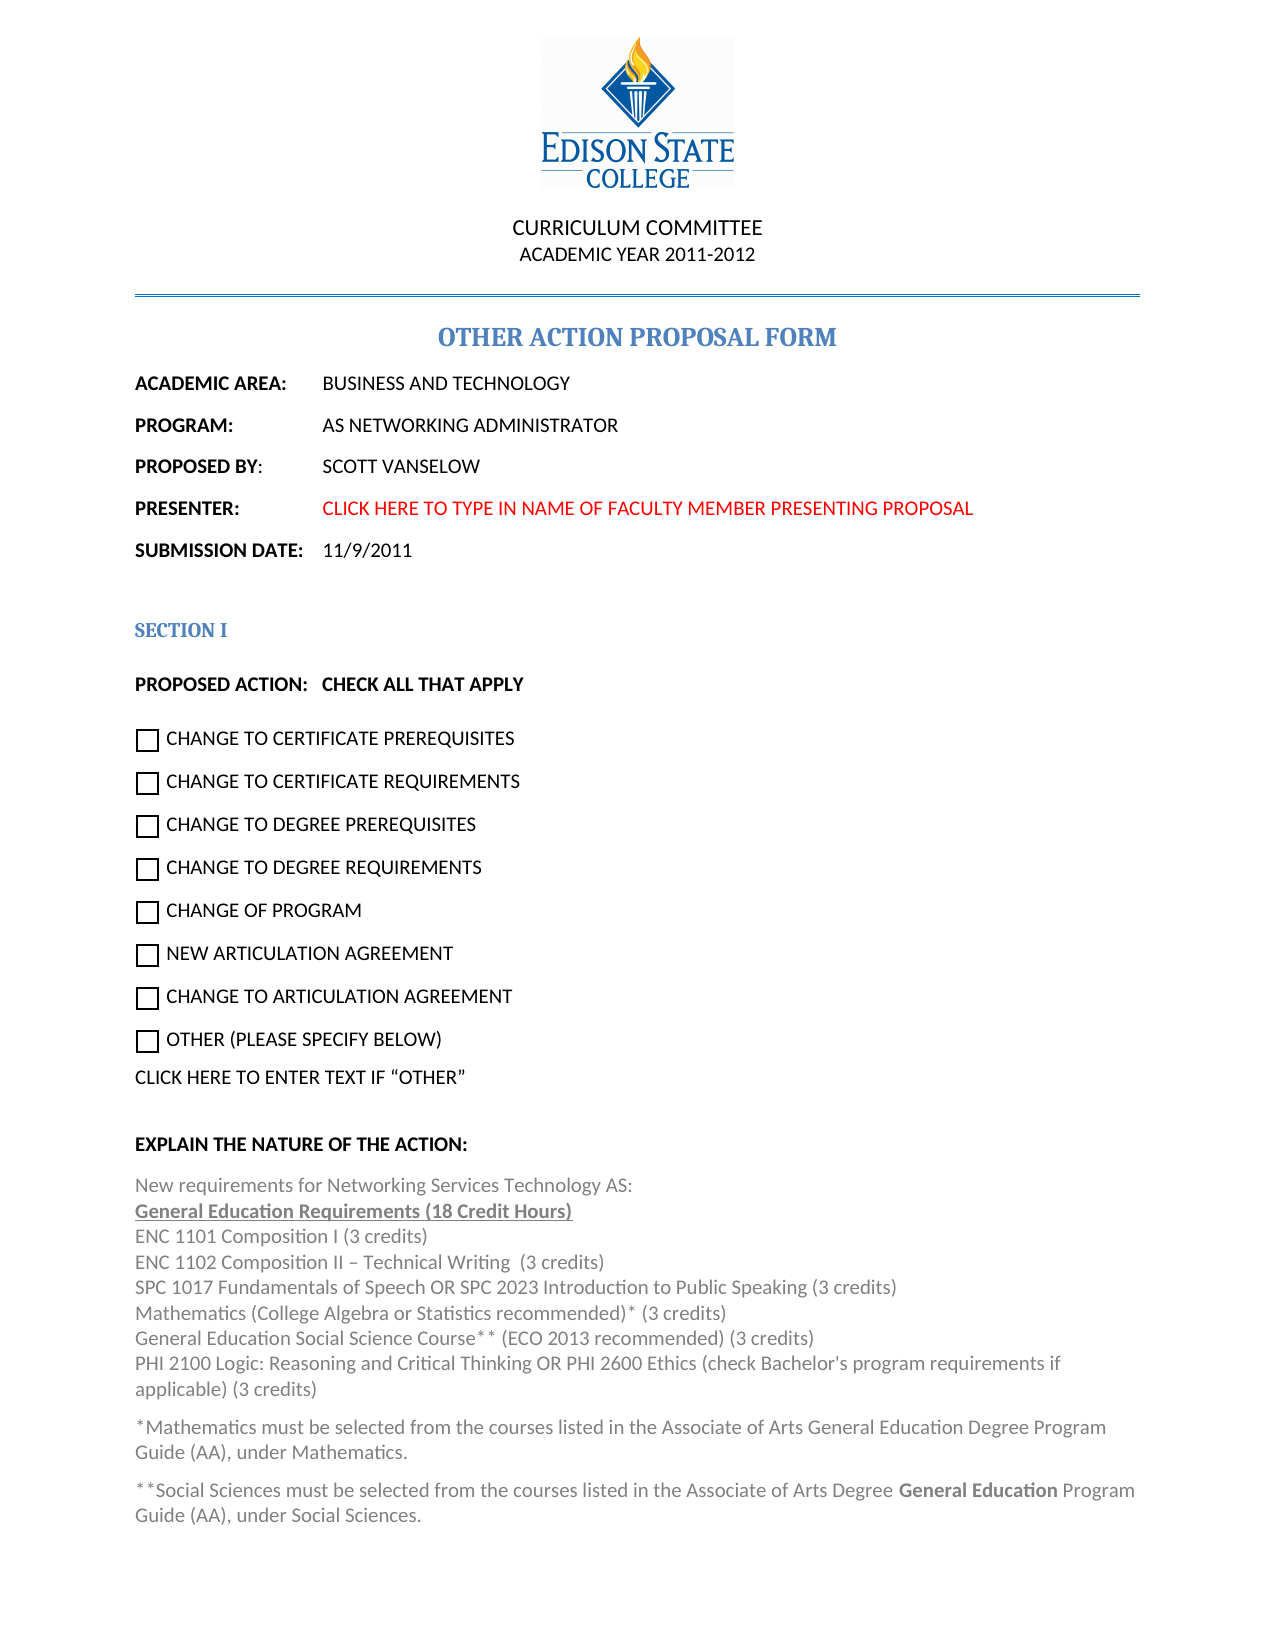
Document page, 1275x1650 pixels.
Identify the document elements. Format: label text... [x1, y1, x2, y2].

text EXPLAIN THE NATURE OF THE ACTION: [135, 1131, 1140, 1156]
text PROGRAM: [135, 412, 1140, 437]
text PROPOSEd by: [135, 453, 1140, 479]
text PHI 2100 Logic: Reasoning and Critical Thinking OR PHI 2600 Ethics (check Bachelor's program requirements if applicable) (3 credits) [135, 1351, 1140, 1401]
text **Social Sciences must be selected from the courses listed in the Associate of Arts Degree General Education Program Guide (AA), under Social Sciences. [135, 1477, 1140, 1528]
subtitle SECTION I [135, 591, 1140, 642]
subtitle OTHER ACTION PROPOSAL FORM [135, 322, 1140, 353]
text New requirements for Networking Services Technology AS: General Education Requirements (18 Credit Hours) ENC 1101 Composition I (3 credits) ENC 1102 Composition II – Technical Writing (3 credits) SPC 1017 Fundamentals of Speech OR SPC 2023 Introduction to Public Speaking (3 credits) Mathematics (College Algebra or Statistics recommended)* (3 credits) [135, 1173, 1140, 1325]
text PROPOSED ACTION: CHECK ALL THAT APPLY [135, 671, 1140, 696]
text *Mathematics must be selected from the courses listed in the Associate of Arts General Education Degree Program Guide (AA), under Mathematics. [135, 1414, 1140, 1465]
text ACADEMIC AREA: [135, 370, 1140, 396]
text General Education Social Science Course** (ECO 2013 recommended) (3 credits) [135, 1325, 1140, 1351]
text PRESENTER: [135, 495, 1140, 521]
picture [541, 37, 734, 188]
text SUBMISSION DATE: [135, 537, 1140, 562]
